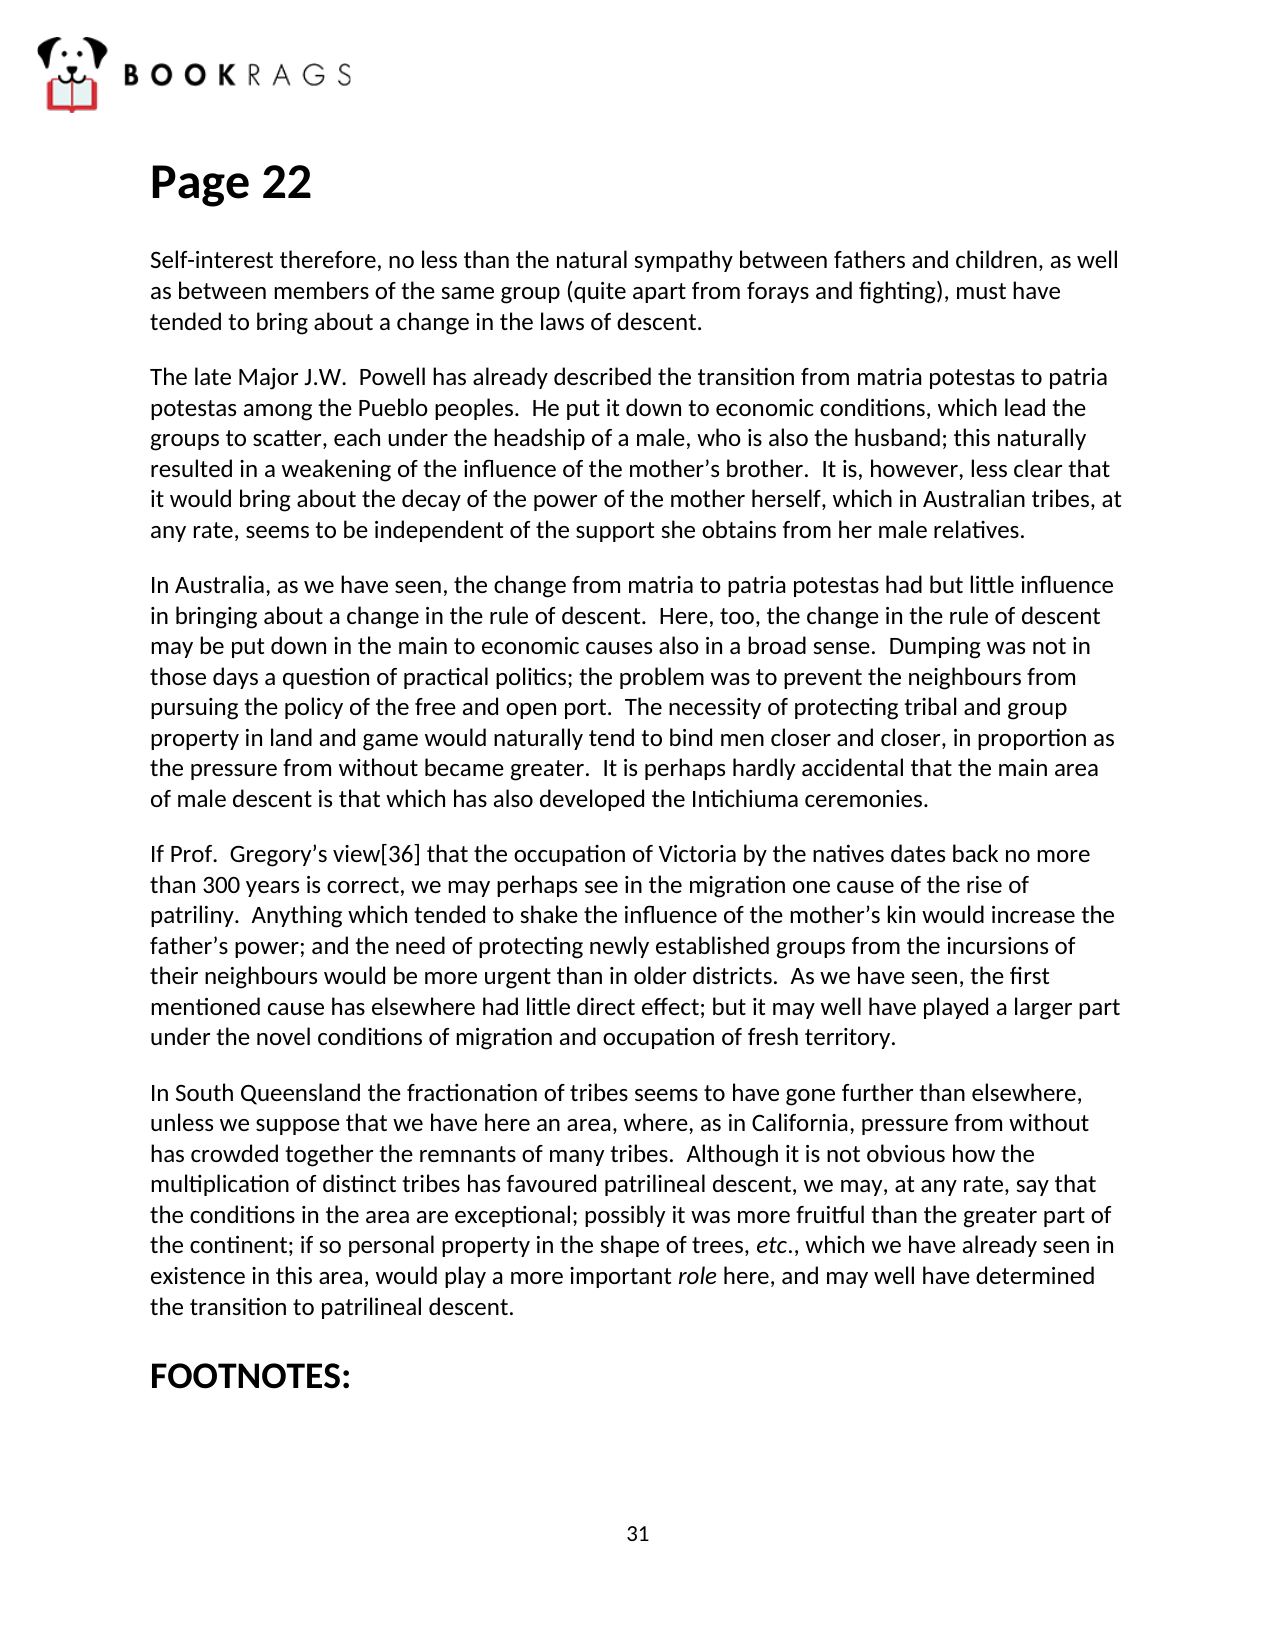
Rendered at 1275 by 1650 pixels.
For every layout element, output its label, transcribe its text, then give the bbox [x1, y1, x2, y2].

text FOOTNOTES: [150, 1352, 1125, 1398]
picture [37, 37, 351, 113]
text The late Major J.W. Powell has already described the transition from matria potestas to patria potestas among the Pueblo peoples. He put it down to economic conditions, which lead the groups to scatter, each under the headship of a male, who is also the husband; this naturally resulted in a weakening of the influence of the mother’s brother. It is, however, less clear that it would bring about the decay of the power of the mother herself, which in Australian tribes, at any rate, seems to be independent of the support she obtains from her male relatives. [150, 361, 1125, 544]
text In Australia, as we have seen, the change from matria to patria potestas had but little influence in bringing about a change in the rule of descent. Here, too, the change in the rule of descent may be put down in the main to economic causes also in a broad sense. Dumping was not in those days a question of practical politics; the problem was to prevent the neighbours from pursuing the policy of the free and open port. The necessity of protecting tribal and group property in land and game would naturally tend to bind men closer and closer, in proportion as the pressure from without became greater. It is perhaps hardly accidental that the main area of male descent is that which has also developed the Intichiuma ceremonies. [150, 569, 1125, 813]
text In South Queensland the fractionation of tribes seems to have gone further than elsewhere, unless we suppose that we have here an area, where, as in California, pressure from without has crowded together the remnants of many tribes. Although it is not obvious how the multiplication of distinct tribes has favoured patrilineal descent, we may, at any rate, say that the conditions in the area are exceptional; possibly it was more fruitful than the greater part of the continent; if so personal property in the shape of trees, etc., which we have already seen in existence in this area, would play a more important role here, and may well have determined the transition to patrilineal descent. [150, 1077, 1125, 1321]
text Self-interest therefore, no less than the natural sympathy between fathers and children, as well as between members of the same group (quite apart from forays and fighting), must have tended to bring about a change in the laws of descent. [150, 244, 1125, 336]
text Page 22 [150, 150, 1125, 211]
text If Prof. Gregory’s view[36] that the occupation of Victoria by the natives dates back no more than 300 years is correct, we may perhaps see in the migration one cause of the rise of patriliny. Anything which tended to shake the influence of the mother’s kin would increase the father’s power; and the need of protecting newly established groups from the incursions of their neighbours would be more urgent than in older districts. As we have seen, the first mentioned cause has elsewhere had little direct effect; but it may well have played a larger part under the novel conditions of migration and occupation of fresh territory. [150, 838, 1125, 1052]
